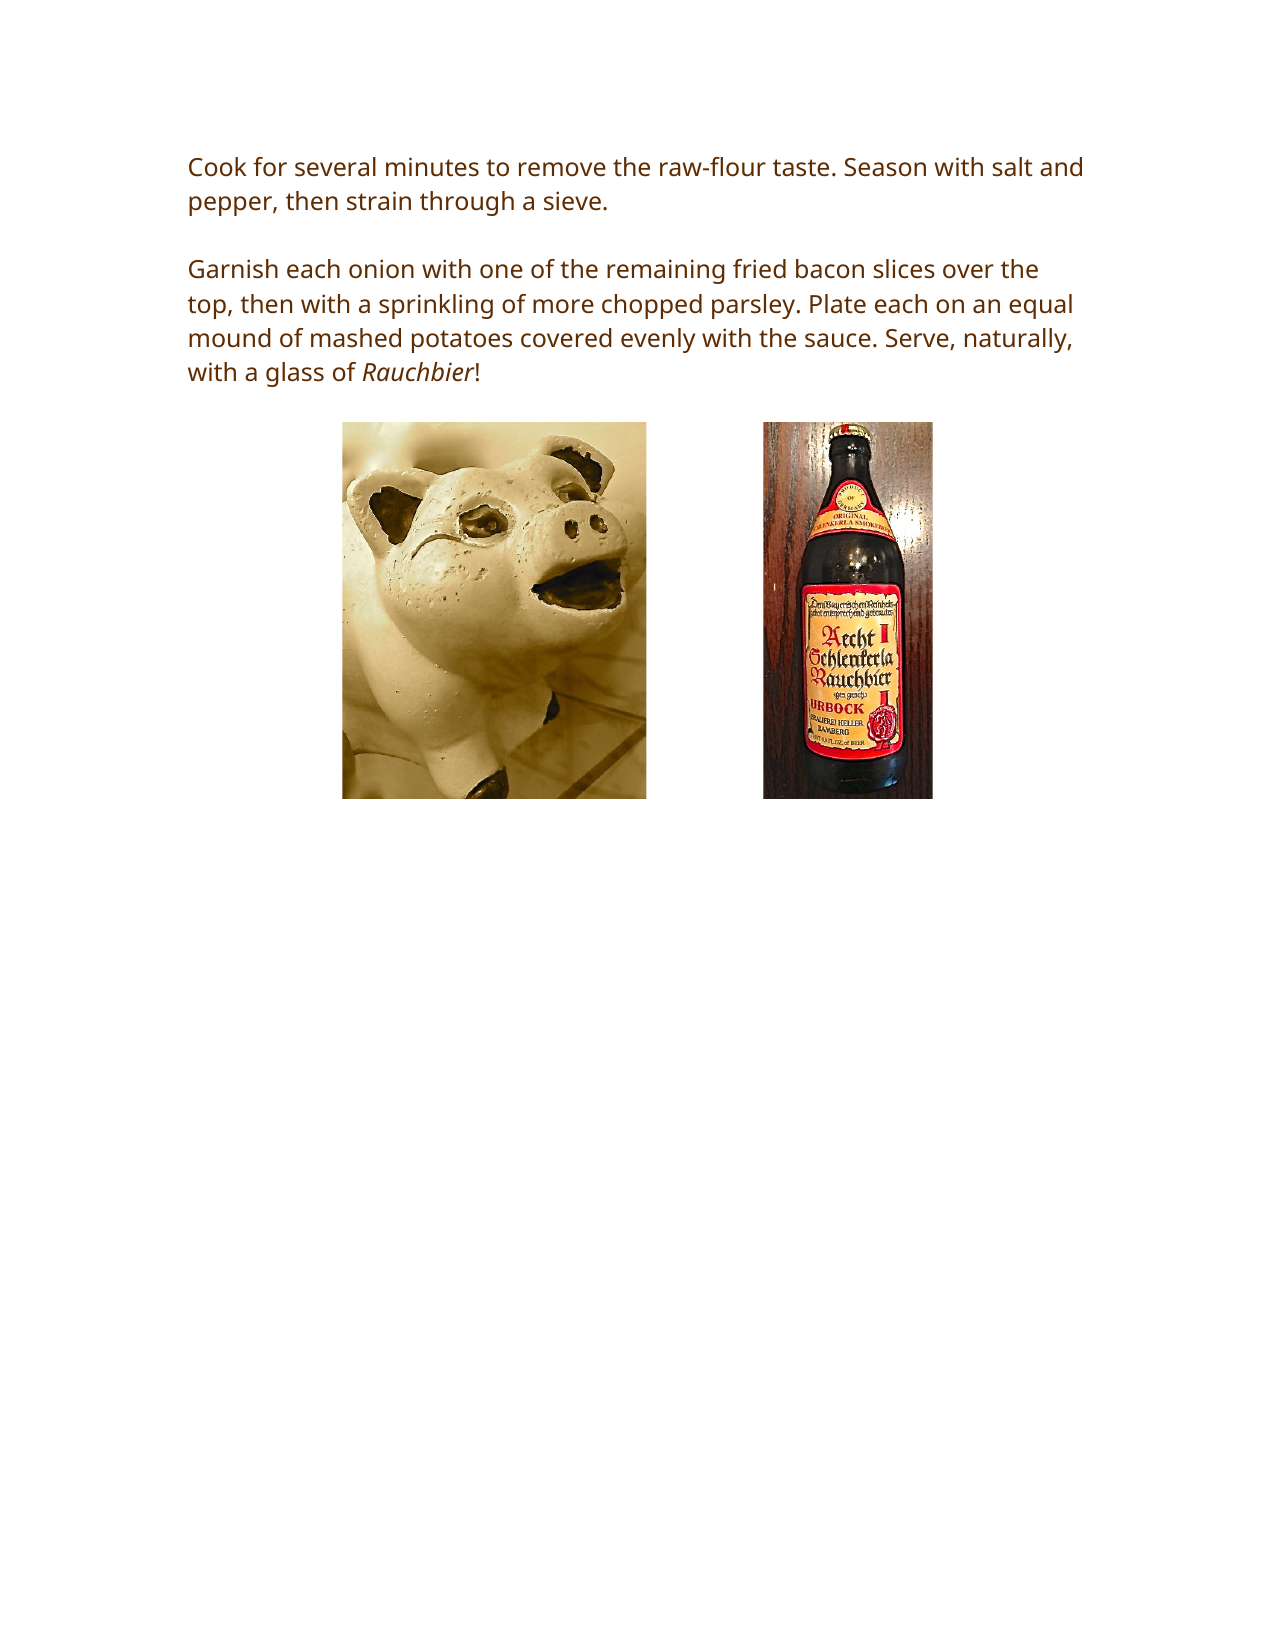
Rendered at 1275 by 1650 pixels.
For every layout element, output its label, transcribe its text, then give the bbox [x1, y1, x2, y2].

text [187, 150, 1087, 218]
picture [763, 422, 933, 799]
picture [342, 422, 647, 799]
text Garnish each onion with one of the remaining fried bacon slices over the top, then with a sprinkling of more chopped parsley. Plate each on an equal mound of mashed potatoes covered evenly with the sauce. Serve, naturally, with a glass of Rauchbier! [187, 252, 1087, 388]
